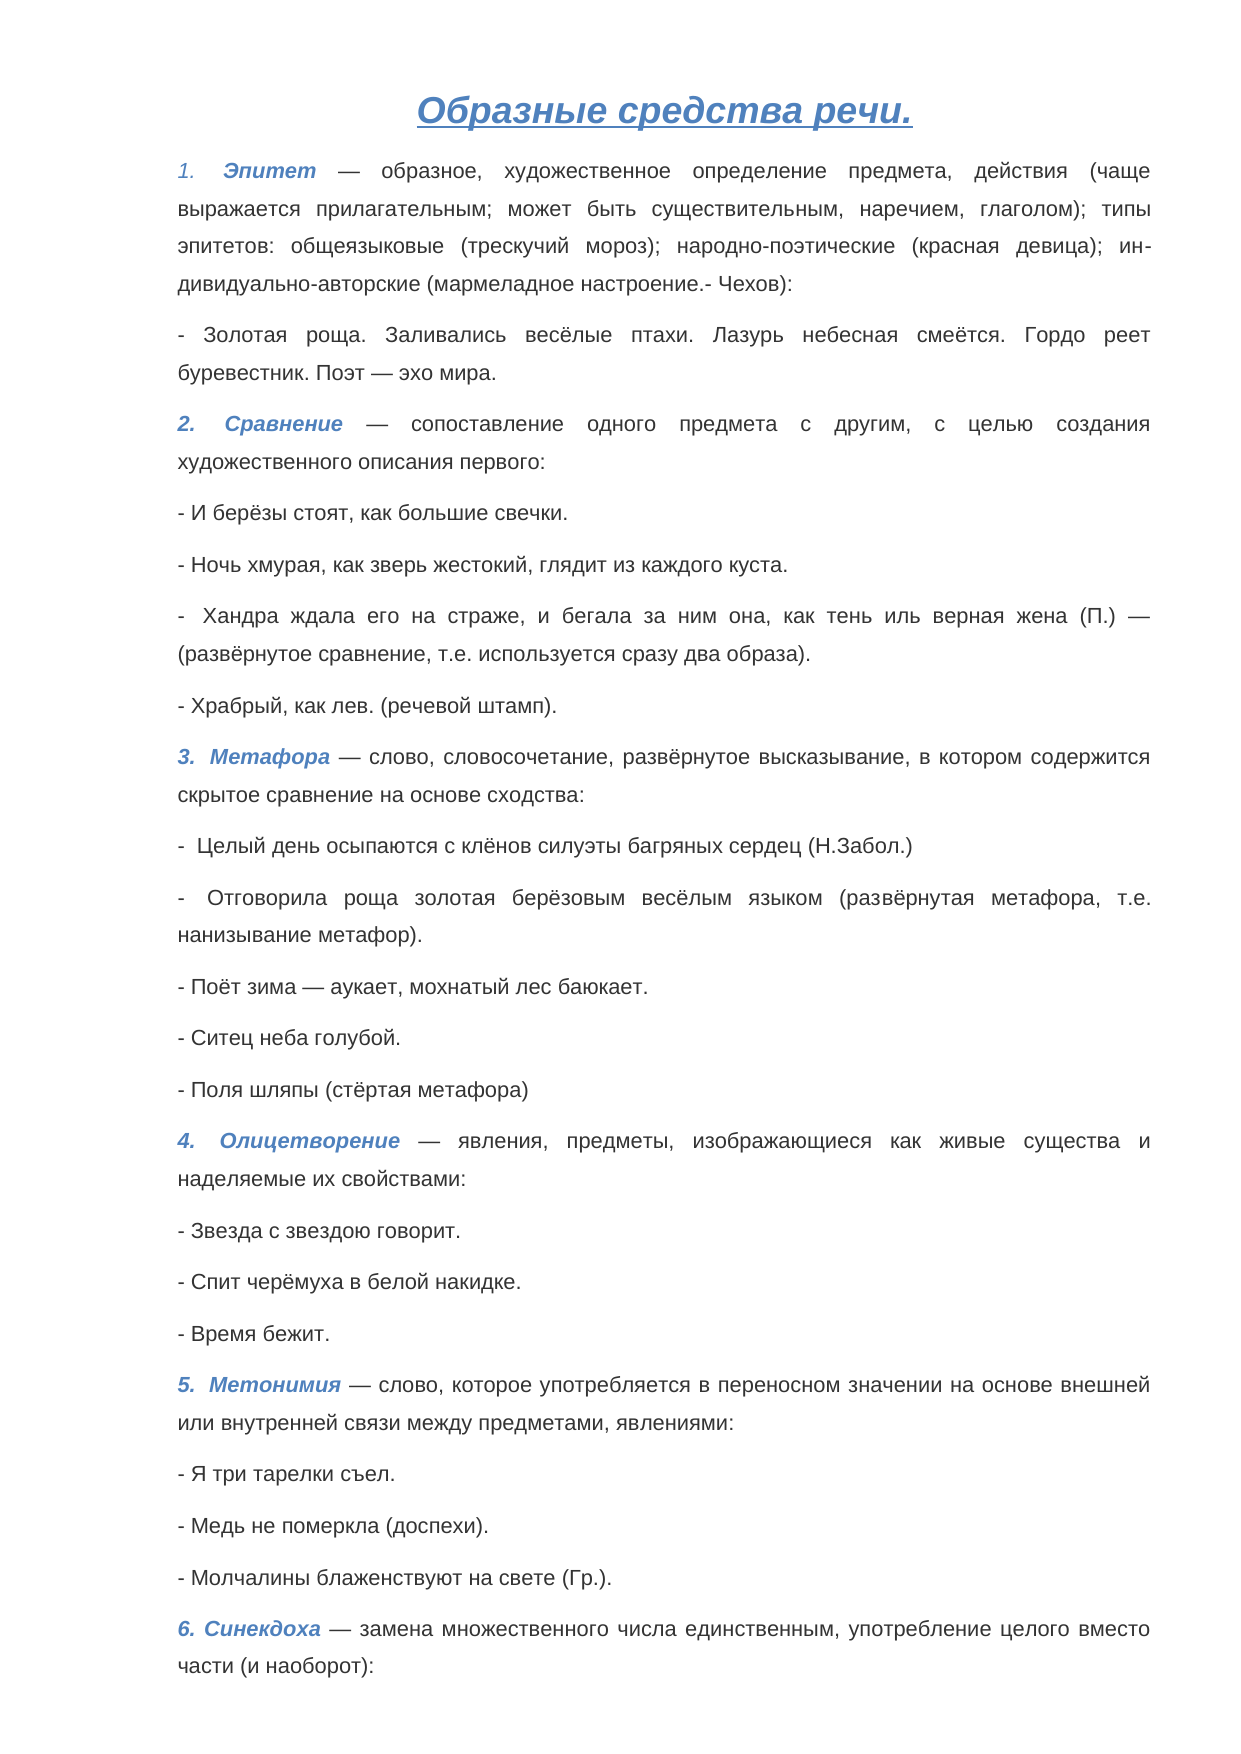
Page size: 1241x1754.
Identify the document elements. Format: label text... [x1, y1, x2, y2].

text - Отговорила роща золотая берёзовым весёлым языком (развёрнутая метафора, т.е. нанизывание метафор). [177, 872, 1152, 947]
text 2. Сравнение — сопоставление одного предмета с другим, с целью создания художественного описания первого: [177, 399, 1152, 474]
text 1. Эпитет — образное, художественное определение предмета, действия (чаще выражается прилагательным; может быть существительным, наречием, глаголом); типы эпитетов: общеязыковые (трескучий мороз); народно-поэтические (красная девица); индивидуально-авторские (мармеладное настроение.- Чехов): [177, 146, 1152, 296]
text - Ночь хмурая, как зверь жестокий, глядит из каждого куста. [177, 539, 1152, 577]
text - Спит черёмуха в белой накидке. [177, 1257, 1152, 1294]
text - Храбрый, как лев. (речевой штамп). [177, 680, 1152, 718]
text 6. Синекдоха — замена множественного числа единственным, употребление целого вместо части (и наоборот): [177, 1604, 1152, 1679]
text 5. Метонимия — слово, которое употребляется в переносном значении на основе внешней или внутренней связи между предметами, явлениями: [177, 1360, 1152, 1435]
text - Молчалины блаженствуют на свете (Гр.). [177, 1552, 1152, 1589]
text - Поёт зима — аукает, мохнатый лес баюкает. [177, 961, 1152, 999]
text Образные средства речи. [177, 89, 1152, 132]
text - Хандра ждала его на страже, и бегала за ним она, как тень иль верная жена (П.) — (развёрнутое сравнение, т.е. используется сразу два образа). [177, 591, 1152, 666]
text - И берёзы стоят, как большие свечки. [177, 488, 1152, 526]
text - Я три тарелки съел. [177, 1449, 1152, 1486]
text - Время бежит. [177, 1308, 1152, 1346]
text 3. Метафора — слово, словосочетание, развёрнутое высказывание, в котором содержится скрытое сравнение на основе сходства: [177, 732, 1152, 807]
text - Целый день осыпаются с клёнов силуэты багряных сердец (Н.Забол.) [177, 821, 1152, 858]
text - Звезда с звездою говорит. [177, 1205, 1152, 1243]
text - Ситец неба голубой. [177, 1013, 1152, 1051]
text - Золотая роща. Заливались весёлые птахи. Лазурь небесная смеётся. Гордо реет буревестник. Поэт — эхо мира. [177, 310, 1152, 385]
text 4. Олицетворение — явления, предметы, изображающиеся как живые существа и наделяемые их свойствами: [177, 1116, 1152, 1191]
text - Поля шляпы (стёртая метафора) [177, 1064, 1152, 1102]
text - Медь не померкла (доспехи). [177, 1501, 1152, 1538]
